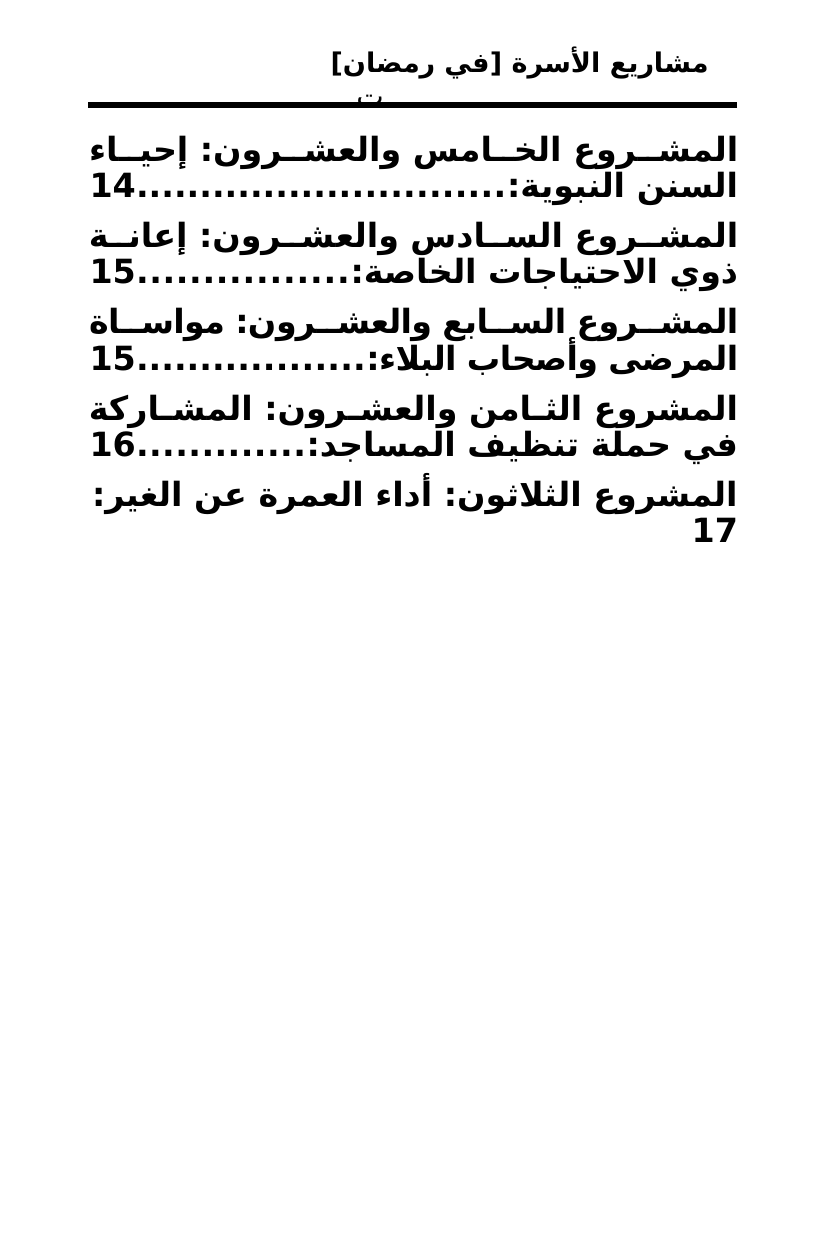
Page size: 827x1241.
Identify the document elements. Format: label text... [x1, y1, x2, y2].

text المشروع السابع والعشرون: مواساة المرضى وأصحاب البلاء: 15 [89, 304, 738, 378]
text المشروع الخامس والعشرون: إحياء السنن النبوية: 14 [89, 132, 738, 205]
text المشروع الثلاثون: أداء العمرة عن الغير: 17 [89, 477, 738, 551]
text المشروع الثامن والعشرون: المشاركة في حملة تنظيف المساجد: 16 [89, 391, 738, 464]
text المشروع السادس والعشرون: إعانة ذوي الاحتياجات الخاصة: 15 [89, 218, 738, 292]
